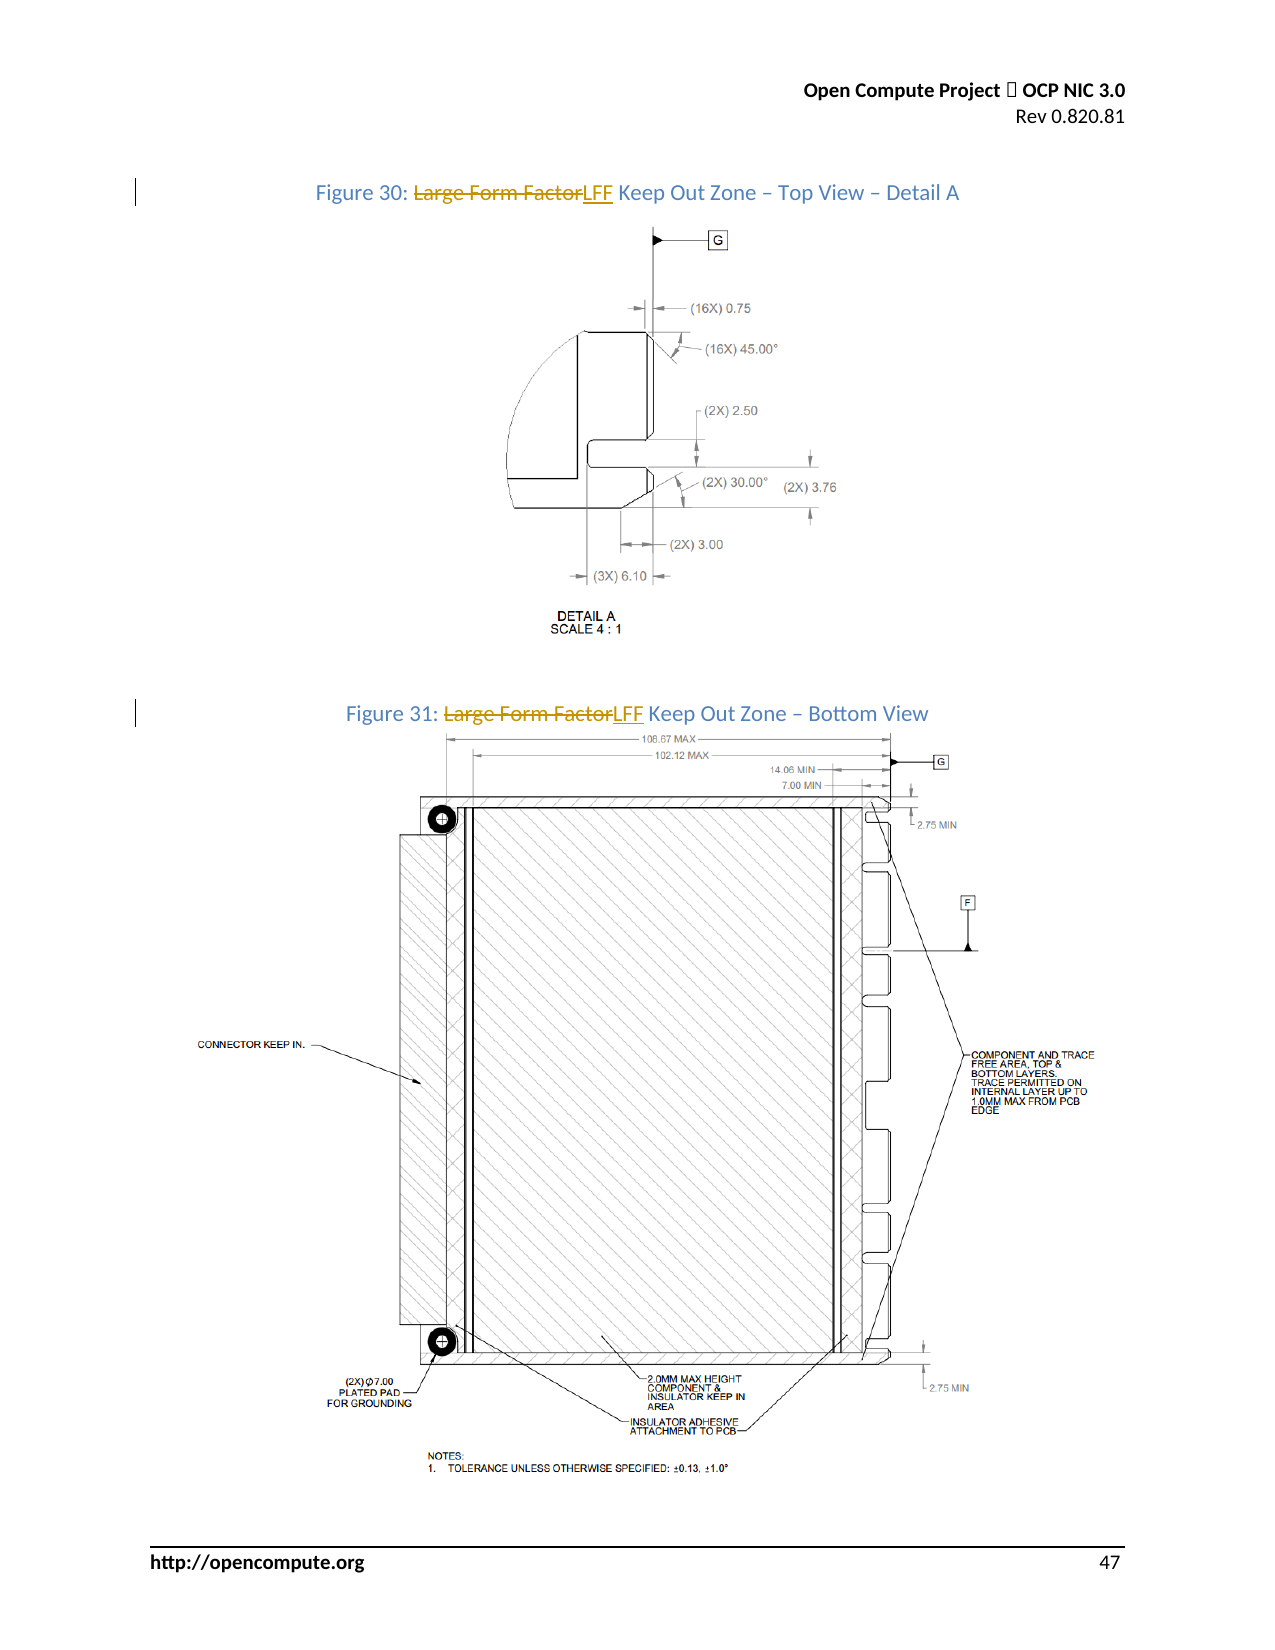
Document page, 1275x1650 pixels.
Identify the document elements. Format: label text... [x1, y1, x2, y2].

text Figure 31: Keep Out Zone – Bottom View [150, 699, 1125, 727]
picture [168, 731, 1107, 1481]
picture [419, 210, 856, 674]
text Figure 30: Keep Out Zone – Top View – Detail A [150, 178, 1125, 206]
